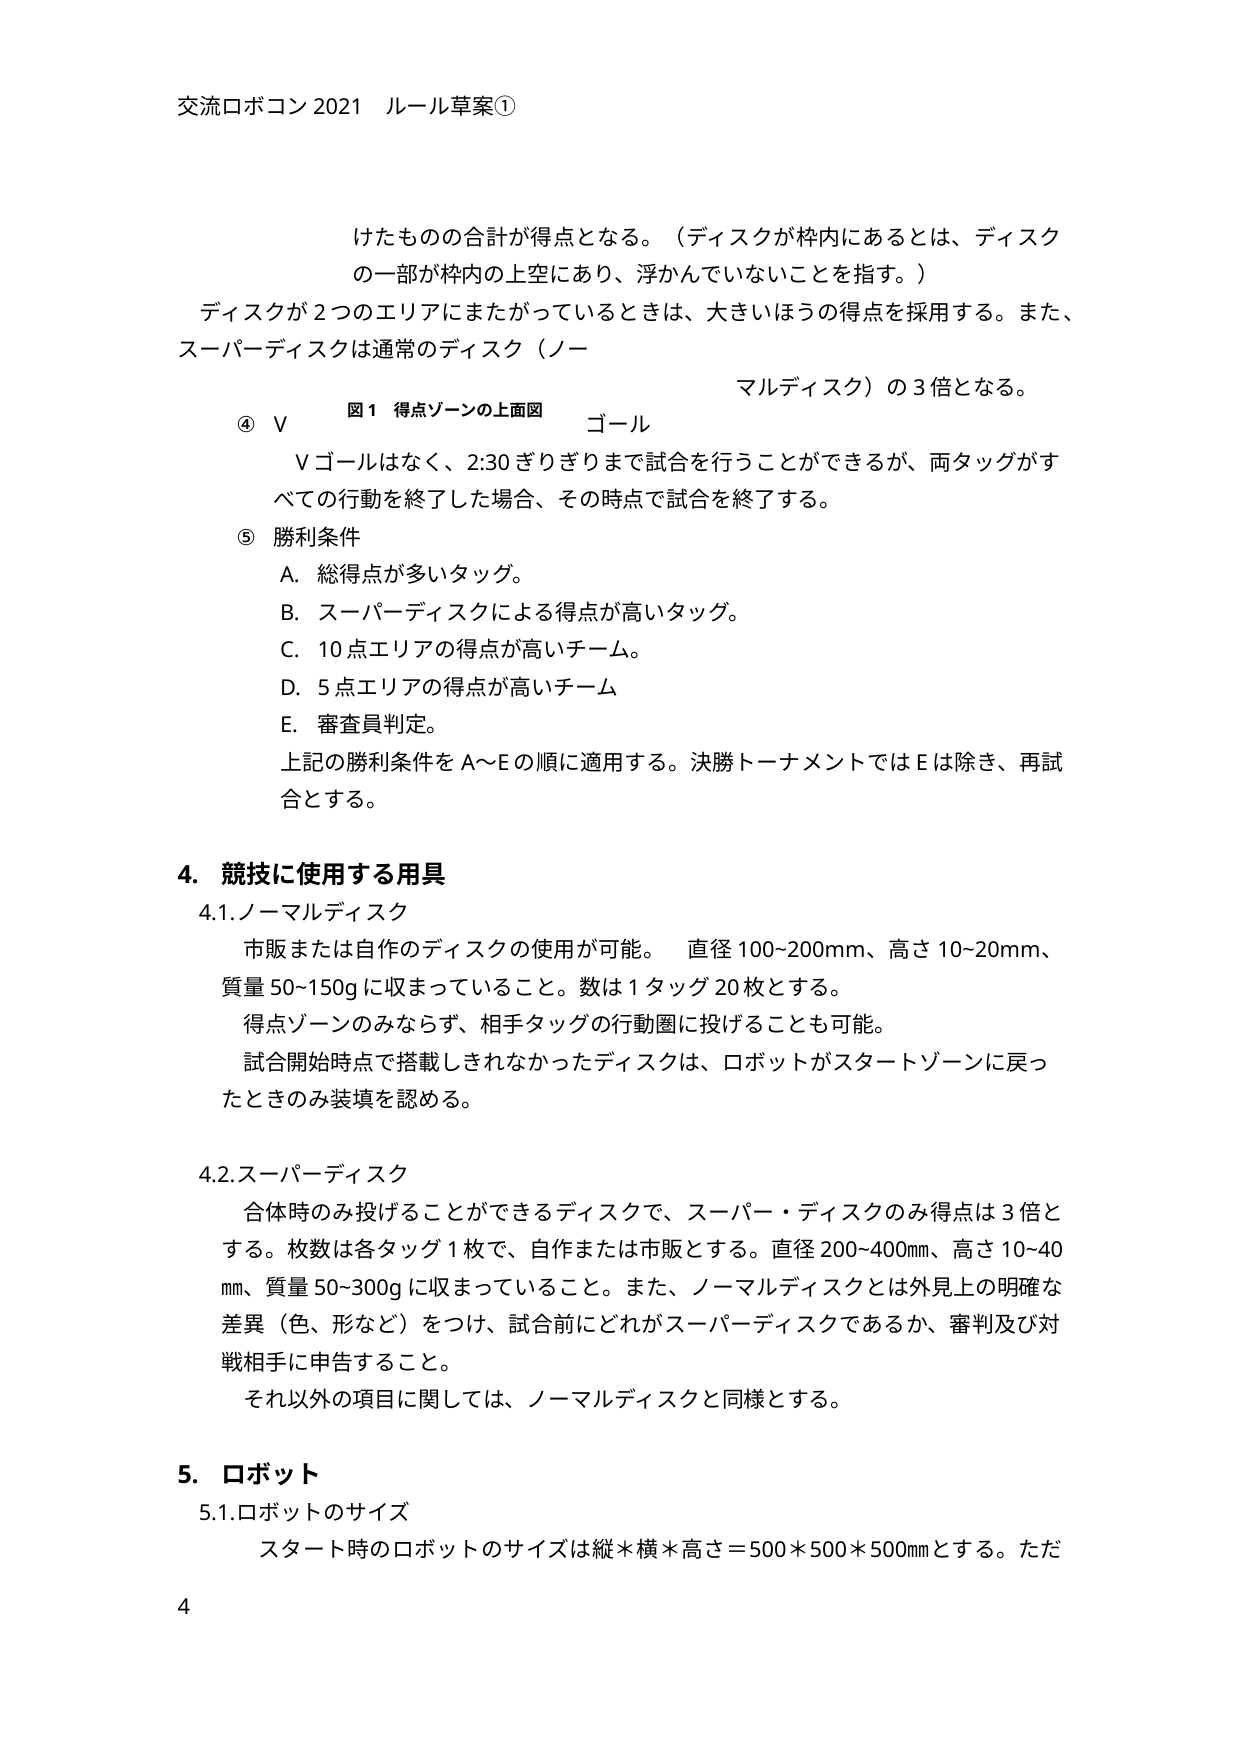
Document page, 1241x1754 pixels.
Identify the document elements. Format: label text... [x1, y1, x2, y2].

text マルディスク）の3倍となる。 [702, 367, 1063, 404]
list 10点エリアの得点が高いチーム。 [280, 629, 1063, 667]
list 5点エリアの得点が高いチーム [280, 667, 1063, 704]
subtitle 競技に使用する用具 [177, 854, 1063, 892]
list 総得点が多いタッグ。 [280, 554, 1063, 592]
list 合体時のみ投げることができるディスクで、スーパー・ディスクのみ得点は3倍とする。枚数は各タッグ1枚で、自作または市販とする。直径200~400㎜、高さ10~40㎜、質量50~300gに収まっていること。また、ノーマルディスクとは外見上の明確な差異（色、形など）をつけ、試合前にどれがスーパーディスクであるか、審判及び対戦相手に申告すること。 [221, 1192, 1063, 1379]
text 上記の勝利条件をA～Eの順に適用する。決勝トーナメントではEは除き、再試合とする。 [280, 742, 1063, 817]
list ロボットのサイズ [198, 1492, 1063, 1529]
list 試合終了時に枠内にあるディスクの枚数に枠の点をかけたものの合計が得点となる。（ディスクが枠内にあるとは、ディスクの一部が枠内の上空にあり、浮かんでいないことを指す。） [352, 217, 1063, 292]
list Vゴール [236, 404, 1063, 442]
text たときのみ装填を認める。 [177, 1079, 1063, 1117]
text 得点ゾーンのみならず、相手タッグの行動圏に投げることも可能。 [177, 1004, 1063, 1042]
list ノーマルディスク [198, 892, 1063, 929]
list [236, 1529, 1063, 1567]
text 試合開始時点で搭載しきれなかったディスクは、ロボットがスタートゾーンに戻っ [177, 1042, 1063, 1079]
list 勝利条件 [236, 517, 1063, 554]
text ディスクが2つのエリアにまたがっているときは、大きいほうの得点を採用する。また、スーパーディスクは通常のディスク（ノー [177, 292, 1063, 367]
list ロボット [177, 1454, 1063, 1492]
list Vゴールはなく、2:30ぎりぎりまで試合を行うことができるが、両タッグがすべての行動を終了した場合、その時点で試合を終了する。 [273, 442, 1063, 517]
list 市販または自作のディスクの使用が可能。 直径100~200mm、高さ10~20mm、質量50~150gに収まっていること。数は1タッグ20枚とする。 [221, 929, 1063, 1004]
list スーパーディスクによる得点が高いタッグ。 [280, 592, 1063, 629]
list スーパーディスク [198, 1154, 1063, 1192]
list 審査員判定。 [280, 704, 1063, 742]
list それ以外の項目に関しては、ノーマルディスクと同様とする。 [221, 1379, 1063, 1417]
